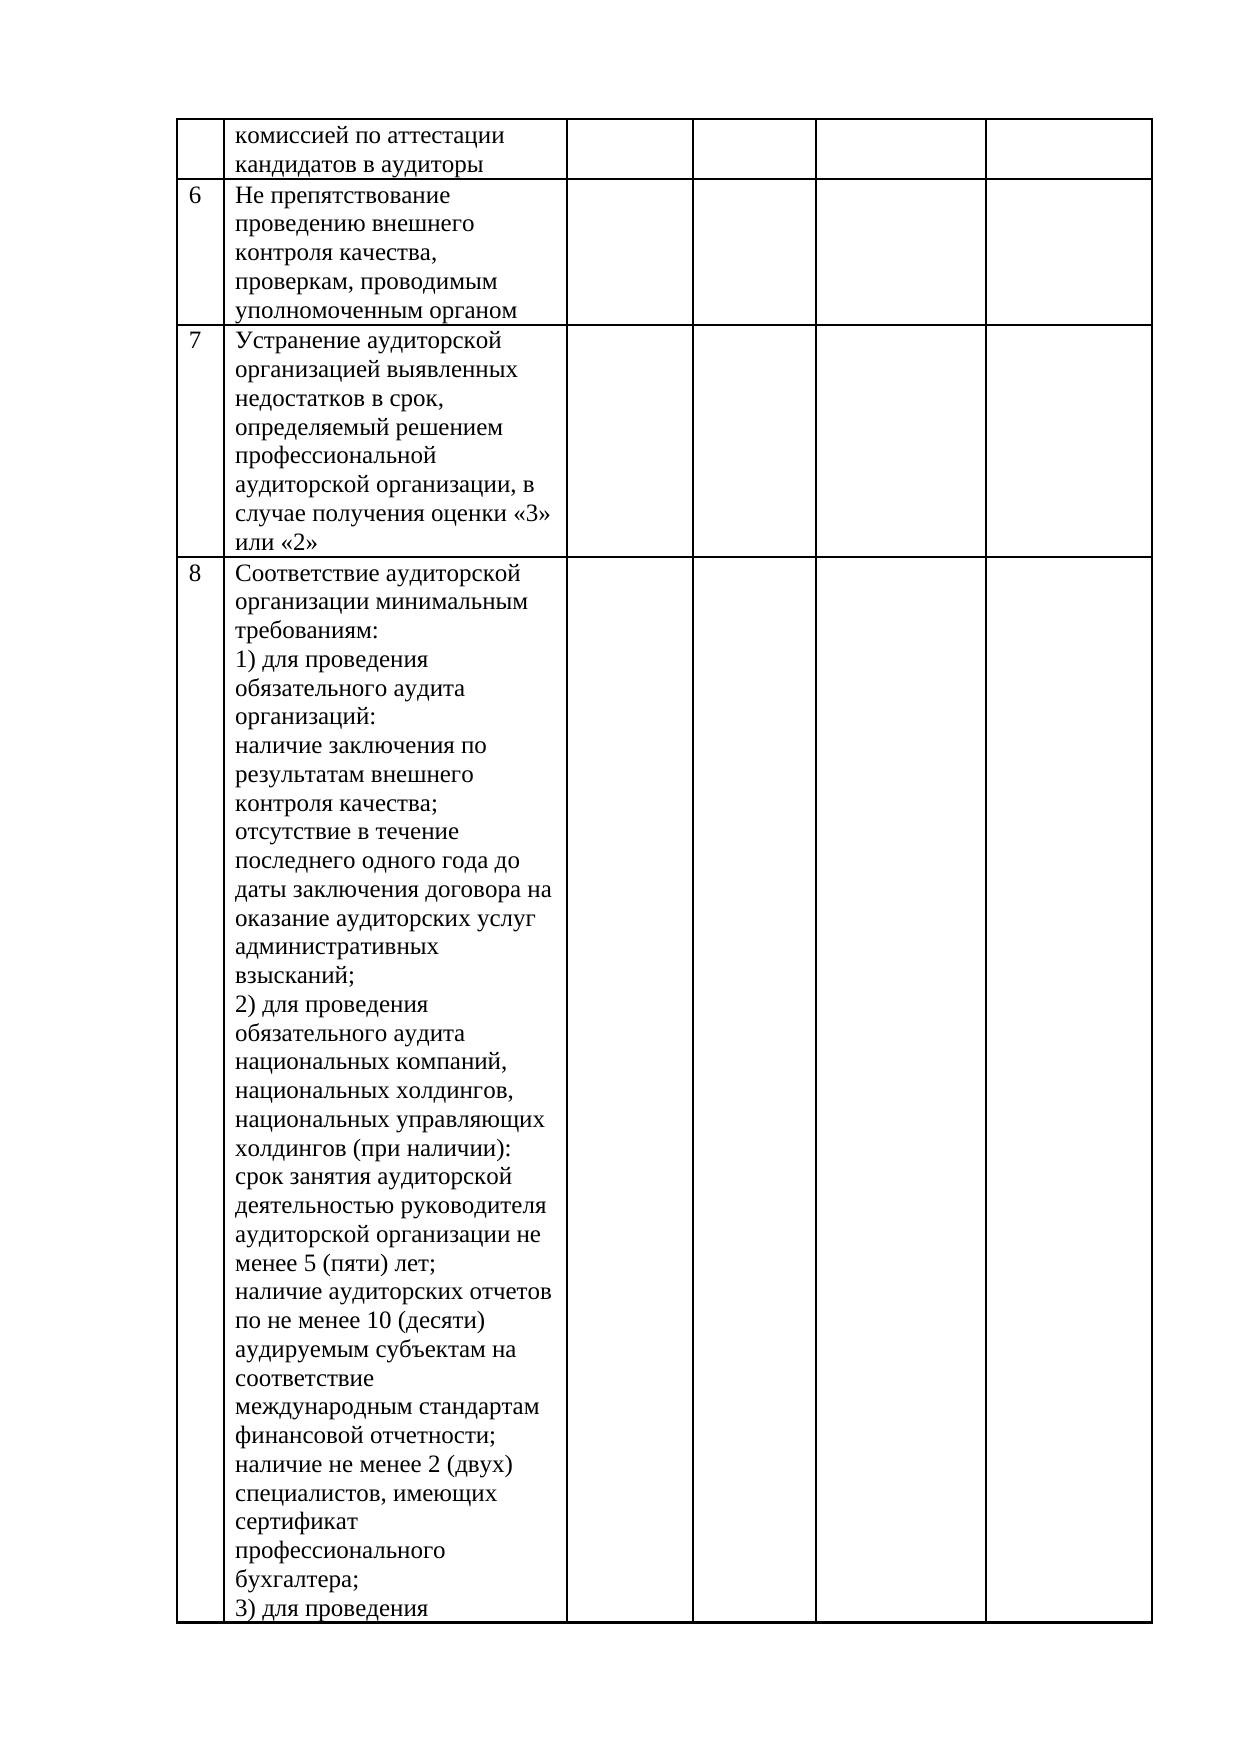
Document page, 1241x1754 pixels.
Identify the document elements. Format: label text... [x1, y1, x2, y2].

table_cell [568, 558, 692, 1621]
table_cell [694, 326, 815, 556]
table_cell [568, 180, 692, 323]
table_cell [694, 180, 815, 323]
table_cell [225, 558, 566, 1621]
table_cell [817, 326, 985, 556]
table_cell Устранение аудиторской организацией выявленных недостатков в срок, определяемый решением профессиональной аудиторской организации, в случае получения оценки «3» или «2» [225, 326, 566, 556]
table_cell [987, 326, 1151, 556]
table_cell [987, 180, 1151, 323]
table_cell [987, 558, 1151, 1621]
table_cell [694, 558, 815, 1621]
table_cell 7 [178, 326, 223, 556]
table_cell 6 [178, 180, 223, 323]
table_cell [568, 326, 692, 556]
table_cell [817, 558, 985, 1621]
table_cell 5 [178, 120, 223, 178]
table_cell [694, 120, 815, 178]
table_cell [817, 180, 985, 323]
table_cell Не препятствование проведению внешнего контроля качества, проверкам, проводимым уполномоченным органом [225, 180, 566, 323]
table_cell [817, 120, 985, 178]
table_cell [987, 120, 1151, 178]
table_cell [568, 120, 692, 178]
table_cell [225, 120, 566, 178]
table_cell 8 [178, 558, 223, 1621]
